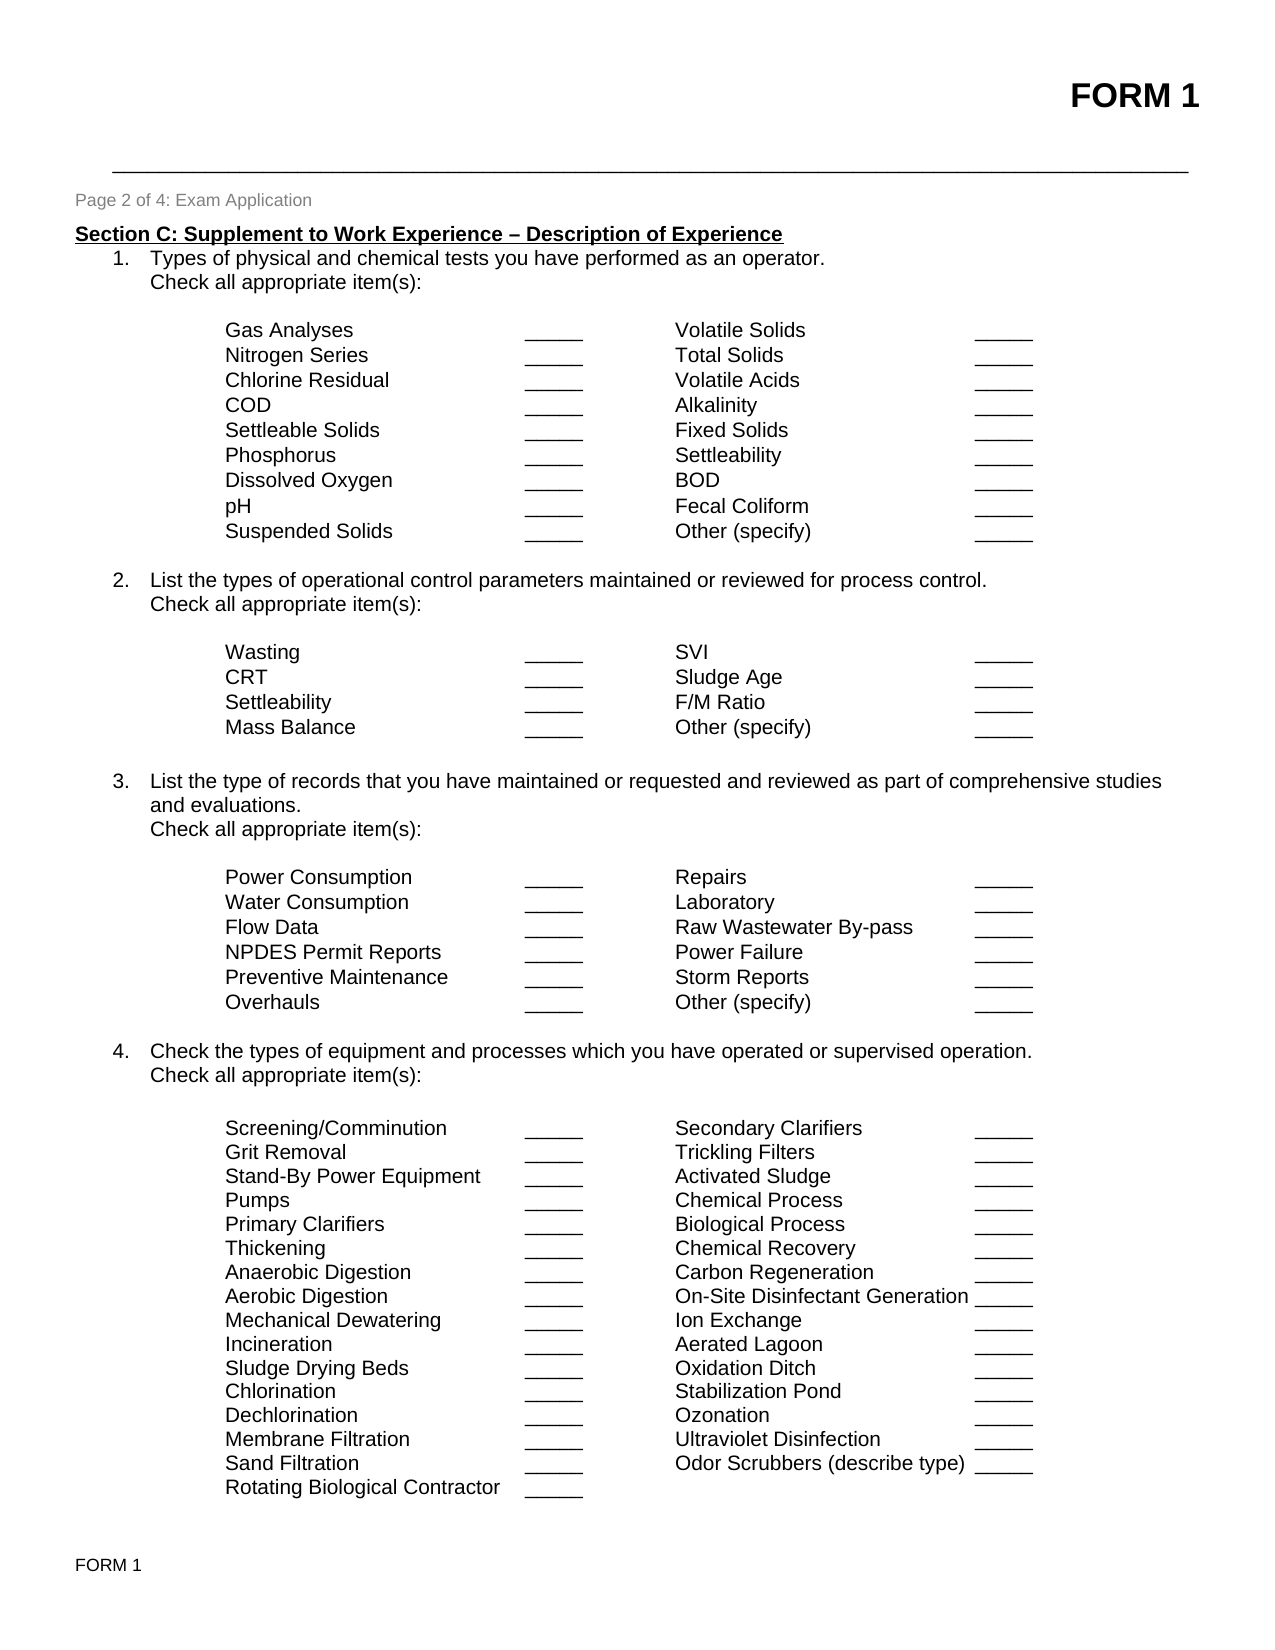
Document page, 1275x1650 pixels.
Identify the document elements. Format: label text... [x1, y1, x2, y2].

list Types of physical and chemical tests you have performed as an operator. [112, 246, 1200, 270]
list Dechlorination _____ Ozonation _____ [150, 1403, 1200, 1427]
list pH _____ Fecal Coliform _____ [150, 493, 1200, 517]
list Water Consumption _____ Laboratory _____ [150, 889, 1200, 913]
list Incineration _____ Aerated Lagoon _____ [150, 1331, 1200, 1355]
list Phosphorus _____ Settleability _____ [150, 443, 1200, 467]
list Thickening _____ Chemical Recovery _____ [150, 1236, 1200, 1259]
list Sand Filtration _____ Odor Scrubbers (describe type) _____ [150, 1451, 1200, 1475]
list Rotating Biological Contractor _____ [150, 1475, 1200, 1499]
list Primary Clarifiers _____ Biological Process _____ [150, 1212, 1200, 1236]
list Suspended Solids _____ Other (specify) _____ [150, 518, 1200, 542]
list Mechanical Dewatering _____ Ion Exchange _____ [150, 1307, 1200, 1331]
list Preventive Maintenance _____ Storm Reports _____ [150, 965, 1200, 989]
list Anaerobic Digestion _____ Carbon Regeneration _____ [150, 1259, 1200, 1283]
list COD _____ Alkalinity _____ [150, 393, 1200, 417]
list Gas Analyses _____ Volatile Solids _____ [150, 318, 1200, 342]
list List the type of records that you have maintained or requested and reviewed as part of comprehensive studies and evaluations. [112, 769, 1200, 817]
list CRT _____ Sludge Age _____ [150, 664, 1200, 688]
list NPDES Permit Reports _____ Power Failure _____ [150, 940, 1200, 964]
list Check all appropriate item(s): [150, 817, 1200, 841]
list Chlorination _____ Stabilization Pond _____ [150, 1379, 1200, 1403]
list Chlorine Residual _____ Volatile Acids _____ [150, 368, 1200, 392]
list Stand-By Power Equipment _____ Activated Sludge _____ [150, 1164, 1200, 1188]
list Check all appropriate item(s): [150, 270, 1200, 294]
text Section C: Supplement to Work Experience – Description of Experience [75, 222, 1200, 246]
list Screening/Comminution _____ Secondary Clarifiers _____ [150, 1116, 1200, 1140]
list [112, 150, 1200, 174]
list Dissolved Oxygen _____ BOD _____ [150, 468, 1200, 492]
list Flow Data _____ Raw Wastewater By-pass _____ [150, 915, 1200, 939]
list Pumps _____ Chemical Process _____ [150, 1188, 1200, 1212]
list List the types of operational control parameters maintained or reviewed for process control. [112, 568, 1200, 592]
list Mass Balance _____ Other (specify) _____ [150, 715, 1200, 739]
list Membrane Filtration _____ Ultraviolet Disinfection _____ [150, 1427, 1200, 1451]
list Power Consumption _____ Repairs _____ [150, 864, 1200, 888]
list Sludge Drying Beds _____ Oxidation Ditch _____ [150, 1355, 1200, 1379]
list Nitrogen Series _____ Total Solids _____ [150, 343, 1200, 367]
list Check all appropriate item(s): [150, 1063, 1200, 1087]
list Aerobic Digestion _____ On-Site Disinfectant Generation _____ [150, 1283, 1200, 1307]
list Wasting _____ SVI _____ [150, 639, 1200, 663]
list Settleability _____ F/M Ratio _____ [150, 690, 1200, 714]
list Check the types of equipment and processes which you have operated or supervised operation. [112, 1039, 1200, 1063]
list Settleable Solids _____ Fixed Solids _____ [150, 418, 1200, 442]
list Overhauls _____ Other (specify) _____ [150, 990, 1200, 1014]
list Check all appropriate item(s): [150, 592, 1200, 616]
list Grit Removal _____ Trickling Filters _____ [150, 1140, 1200, 1164]
